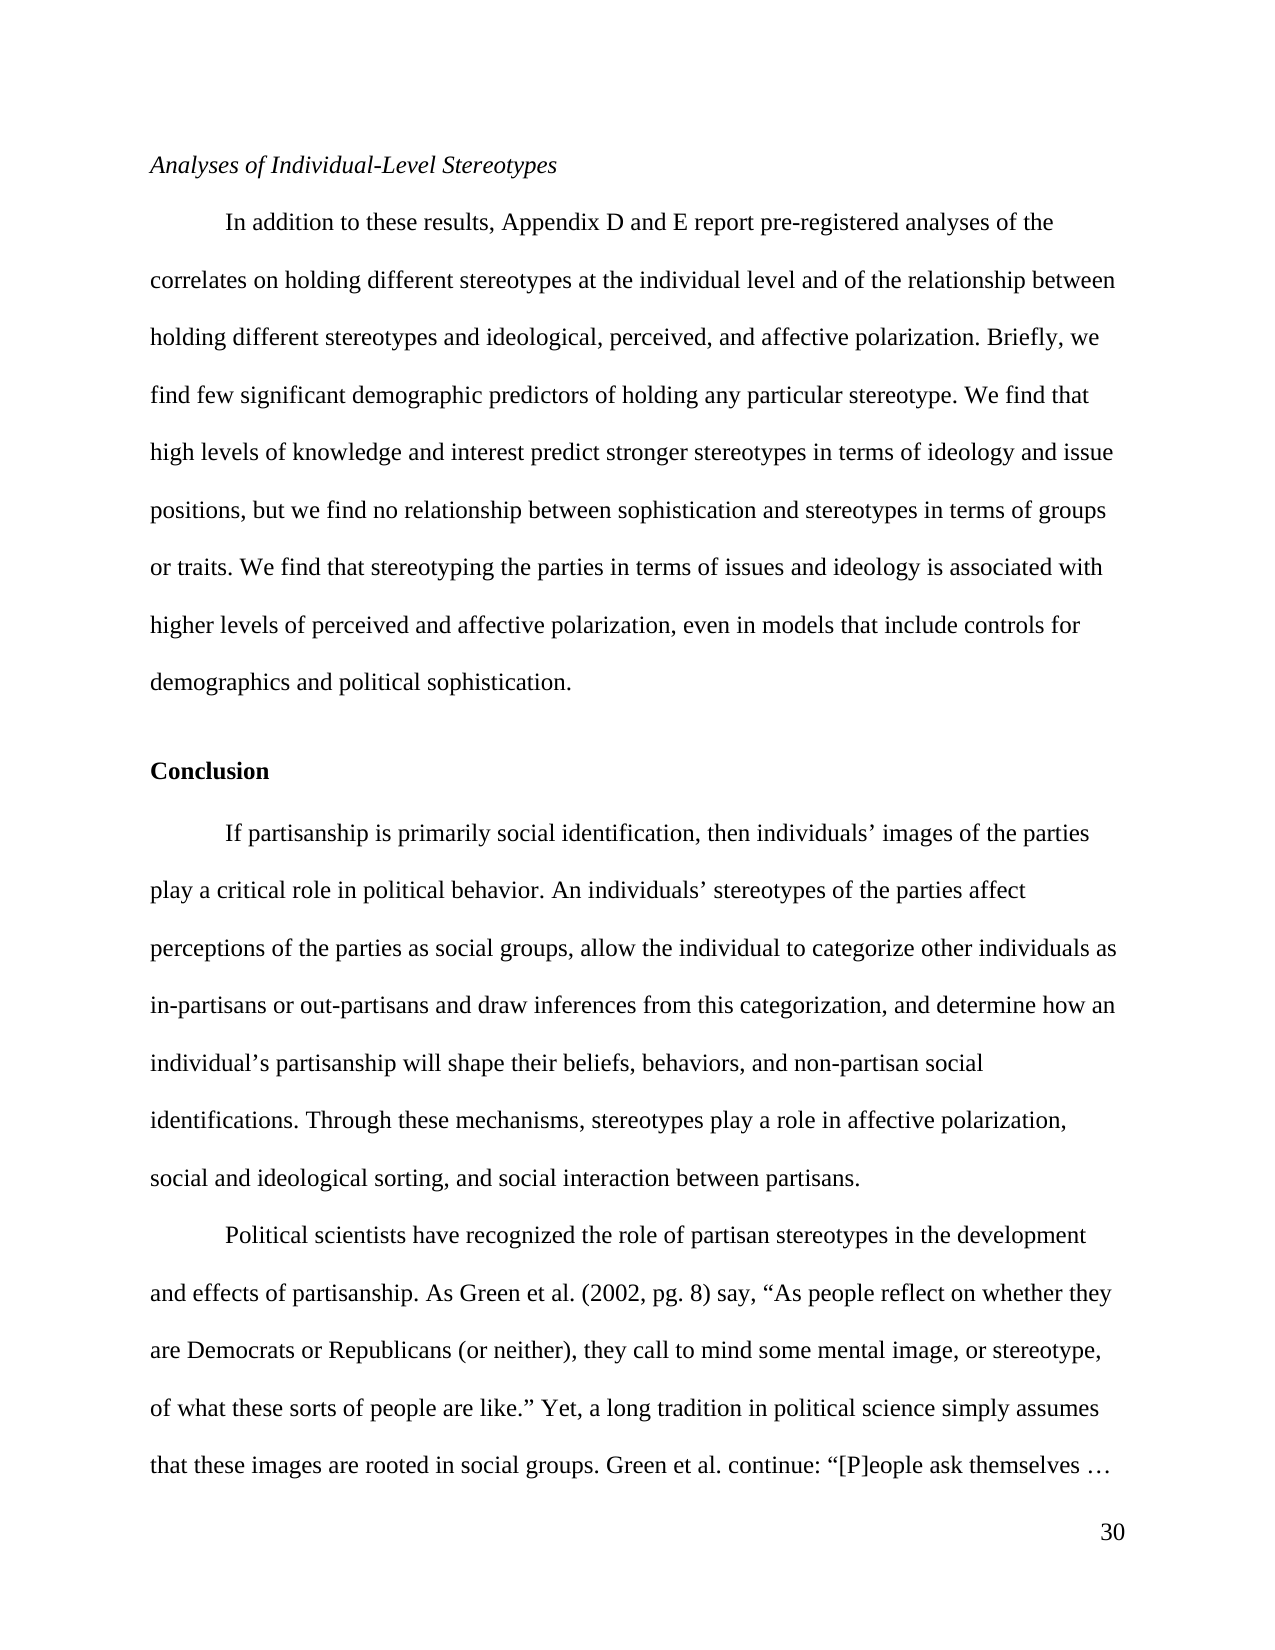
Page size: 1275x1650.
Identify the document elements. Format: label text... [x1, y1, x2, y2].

text If partisanship is primarily social identification, then individuals’ images of the parties play a critical role in political behavior. An individuals’ stereotypes of the parties affect perceptions of the parties as social groups, allow the individual to categorize other individuals as in-partisans or out-partisans and draw inferences from this categorization, and determine how an individual’s partisanship will shape their beliefs, behaviors, and non-partisan social identifications. Through these mechanisms, stereotypes play a role in affective polarization, social and ideological sorting, and social interaction between partisans. [150, 818, 1125, 1192]
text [150, 1221, 1125, 1479]
text Analyses of Individual-Level Stereotypes [150, 150, 1125, 179]
text Conclusion [150, 756, 1125, 785]
text In addition to these results, Appendix D and E report pre-registered analyses of the correlates on holding different stereotypes at the individual level and of the relationship between holding different stereotypes and ideological, perceived, and affective polarization. Briefly, we find few significant demographic predictors of holding any particular stereotype. We find that high levels of knowledge and interest predict stronger stereotypes in terms of ideology and issue positions, but we find no relationship between sophistication and stereotypes in terms of groups or traits. We find that stereotyping the parties in terms of issues and ideology is associated with higher levels of perceived and affective polarization, even in models that include controls for demographics and political sophistication. [150, 207, 1125, 696]
